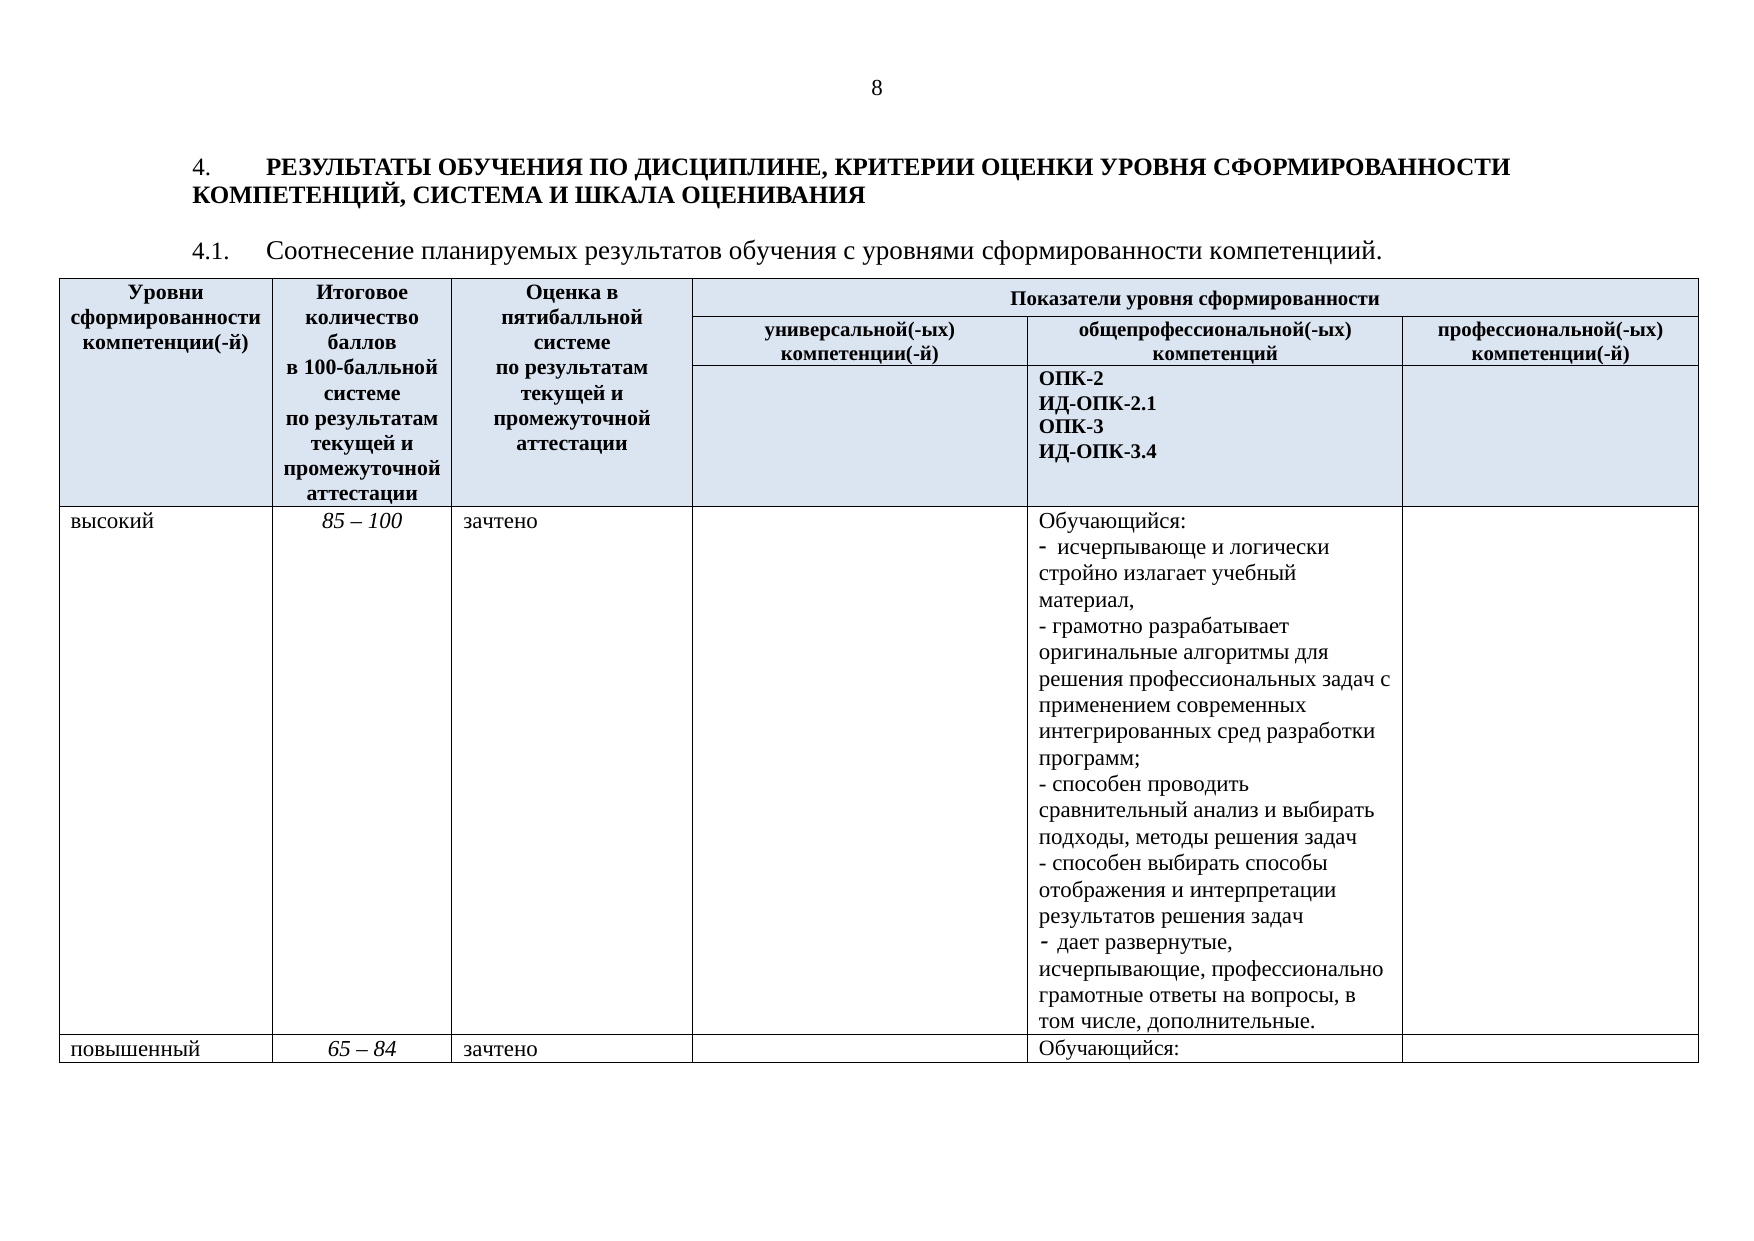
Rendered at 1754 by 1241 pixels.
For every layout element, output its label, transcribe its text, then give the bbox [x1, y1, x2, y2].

table_cell [693, 366, 1027, 506]
table_cell [693, 1035, 1027, 1062]
table_cell [693, 507, 1027, 1034]
table_header Уровни сформированности компетенции(-й) [60, 279, 272, 506]
table_cell универсальной(-ых) компетенции(-й) [693, 317, 1027, 365]
table_cell зачтено [452, 507, 692, 1034]
table_cell повышенный [60, 1035, 272, 1062]
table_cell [1028, 1035, 1402, 1062]
table_cell [1403, 1035, 1698, 1062]
table_header Итоговое количество баллов в 100-балльной системе по результатам текущей и промежуточной аттестации [273, 279, 451, 506]
table_cell общепрофессиональной(-ых) компетенций [1028, 317, 1402, 365]
table_cell 85 – 100 [273, 507, 451, 1034]
table_cell профессиональной(-ых) компетенции(-й) [1403, 317, 1698, 365]
table_cell зачтено [452, 1035, 692, 1062]
subtitle Соотнесение планируемых результатов обучения с уровнями сформированности компетенциий. [192, 234, 1636, 265]
table_cell [1403, 507, 1698, 1034]
subtitle РЕЗУЛЬТАТЫ ОБУЧЕНИЯ ПО ДИСЦИПЛИНЕ, КРИТЕРИИ ОЦЕНКИ УРОВНЯ СФОРМИРОВАННОСТИ КОМПЕТЕНЦИЙ, СИСТЕМА И ШКАЛА ОЦЕНИВАНИЯ [192, 152, 1636, 209]
table_cell высокий [60, 507, 272, 1034]
table_cell ОПК-2 ИД-ОПК-2.1 ОПК-3 ИД-ОПК-3.4 [1028, 366, 1402, 506]
table_header Оценка в пятибалльной системе по результатам текущей и промежуточной аттестации [452, 279, 692, 506]
table_cell Обучающийся: исчерпывающе и логически стройно излагает учебный материал, - грамотно разрабатывает оригинальные алгоритмы для решения профессиональных задач с применением современных интегрированных сред разработки программ; - способен проводить сравнительный анализ и выбирать подходы, методы решения задач - способен выбирать способы отображения и интерпретации результатов решения задач дает развернутые, исчерпывающие, профессионально грамотные ответы на вопросы, в том числе, дополнительные. [1028, 507, 1402, 1034]
table_cell 65 – 84 [273, 1035, 451, 1062]
table_header Показатели уровня сформированности [693, 279, 1698, 316]
table_cell [1403, 366, 1698, 506]
